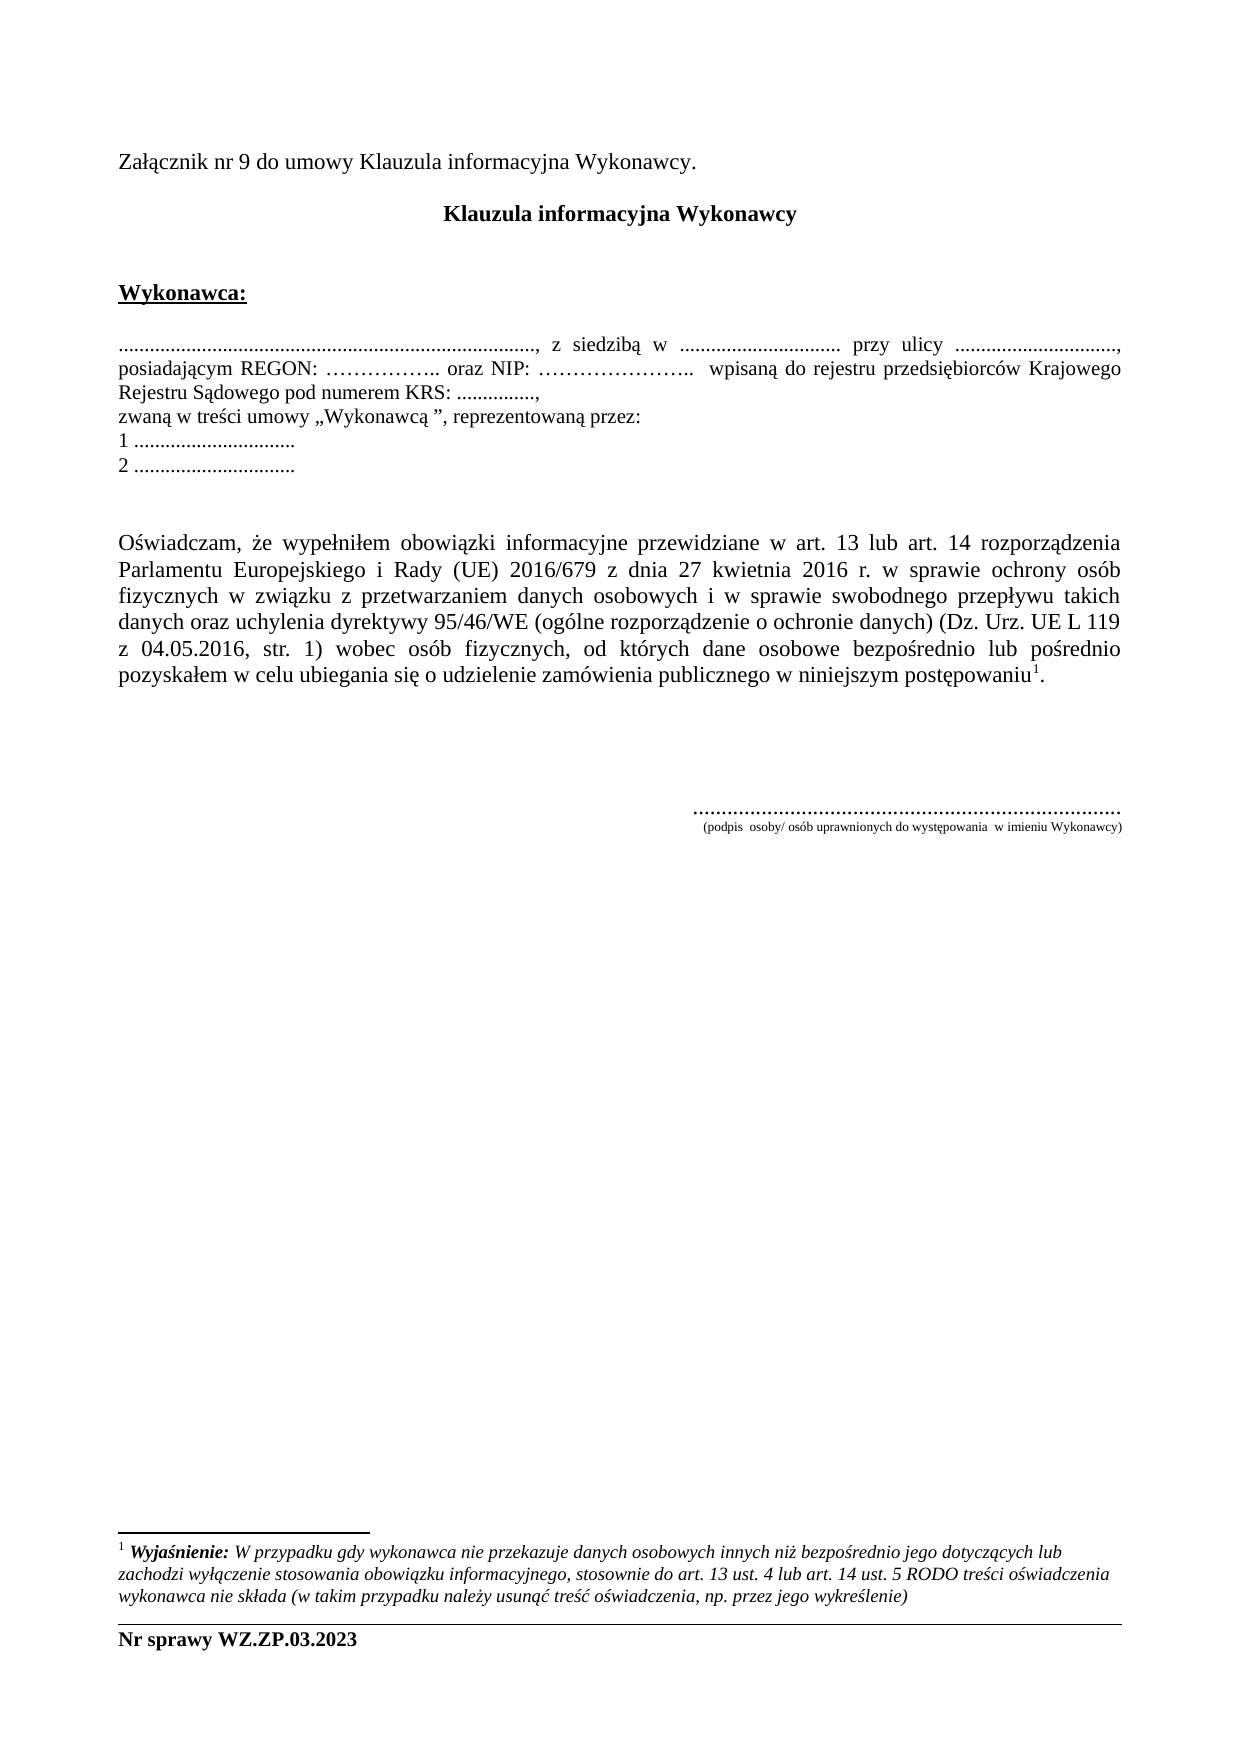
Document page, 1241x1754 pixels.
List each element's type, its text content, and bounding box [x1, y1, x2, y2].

text (podpis osoby/ osób uprawnionych do występowania w imieniu Wykonawcy) [517, 819, 1122, 846]
text Klauzula informacyjna Wykonawcy [118, 200, 1122, 227]
text Załącznik nr 9 do umowy Klauzula informacyjna Wykonawcy. [118, 148, 1122, 174]
text 1 ............................... [118, 428, 1122, 452]
text ................................................................................, z siedzibą w ............................... przy ulicy ..............................., posiadającym REGON: …………….. oraz NIP: ………………….. wpisaną do rejestru przedsiębiorców Krajowego Rejestru Sądowego pod numerem KRS: ..............., [118, 332, 1122, 404]
text ........................................................................... [118, 793, 1122, 819]
text Wykonawca: [118, 279, 1122, 306]
text zwaną w treści umowy „Wykonawcą ”, reprezentowaną przez: [118, 404, 1122, 428]
text 2 ............................... [118, 452, 1122, 477]
text Oświadczam, że wypełniłem obowiązki informacyjne przewidziane w art. 13 lub art. 14 rozporządzenia Parlamentu Europejskiego i Rady (UE) 2016/679 z dnia 27 kwietnia 2016 r. w sprawie ochrony osób fizycznych w związku z przetwarzaniem danych osobowych i w sprawie swobodnego przepływu takich danych oraz uchylenia dyrektywy 95/46/WE (ogólne rozporządzenie o ochronie danych) (Dz. Urz. UE L 119 z 04.05.2016, str. 1) wobec osób fizycznych, od których dane osobowe bezpośrednio lub pośrednio pozyskałem w celu ubiegania się o udzielenie zamówienia publicznego w niniejszym postępowaniu. [118, 529, 1122, 687]
